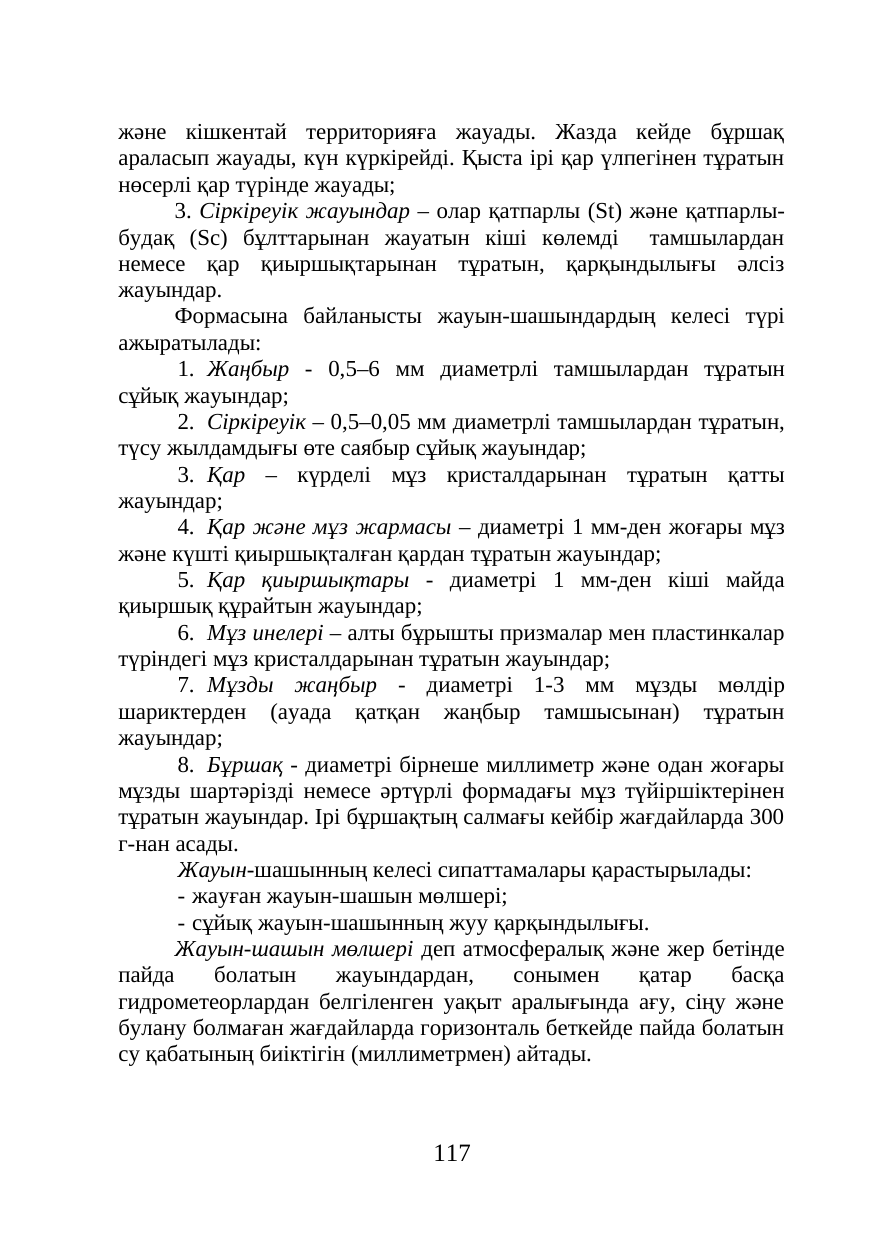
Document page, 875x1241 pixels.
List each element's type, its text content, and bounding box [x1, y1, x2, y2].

list Сіркіреуік – 0,5–0,05 мм диаметрлі тамшылардан тұратын, түсу жылдамдығы өте саябыр сұйық жауындар; [118, 408, 785, 461]
text Жауын-шашынның келесі сипаттамалары қарастырылады: [177, 856, 785, 882]
list Қар және мұз жармасы – диаметрі 1 мм-ден жоғары мұз және күшті қиыршықталған қардан тұратын жауындар; [118, 513, 785, 566]
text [118, 118, 785, 197]
list Жаңбыр - 0,5–6 мм диаметрлі тамшылардан тұратын сұйық жауындар; [118, 355, 785, 408]
list Қар қиыршықтары - диаметрі 1 мм-ден кіші майда қиыршық құрайтын жауындар; [118, 566, 785, 619]
list Бұршақ - диаметрі бірнеше миллиметр және одан жоғары мұзды шартәрізді немесе әртүрлі формадағы мұз түйіршіктерінен тұратын жауындар. Ірі бұршақтың салмағы кейбір жағдайларда 300 г-нан асады. [118, 751, 785, 856]
text Жауын-шашын мөлшері деп атмосфералық және жер бетінде пайда болатын жауындардан, сонымен қатар басқа гидрометеорлардан белгіленген уақыт аралығында ағу, сіңу және булану болмаған жағдайларда горизонталь беткейде пайда болатын су қабатының биіктігін (миллиметрмен) айтады. [118, 935, 785, 1067]
text Формасына байланысты жауын-шашындардың келесі түрі ажыратылады: [118, 303, 785, 355]
list Қар – күрделі мұз кристалдарынан тұратын қатты жауындар; [118, 461, 785, 513]
text 3. Сіркіреуік жауындар – олар қатпарлы (St) және қатпарлы-будақ (Sc) бұлттарынан жауатын кіші көлемді тамшылардан немесе қар қиыршықтарынан тұратын, қарқындылығы әлсіз жауындар. [118, 197, 785, 303]
list Мұзды жаңбыр - диаметрі 1-3 мм мұзды мөлдір шариктерден (ауада қатқан жаңбыр тамшысынан) тұратын жауындар; [118, 672, 785, 751]
list сұйық жауын-шашынның жуу қарқындылығы. [118, 909, 785, 935]
list Мұз инелері – алты бұрышты призмалар мен пластинкалар түріндегі мұз кристалдарынан тұратын жауындар; [118, 619, 785, 672]
list жауған жауын-шашын мөлшері; [118, 882, 785, 909]
